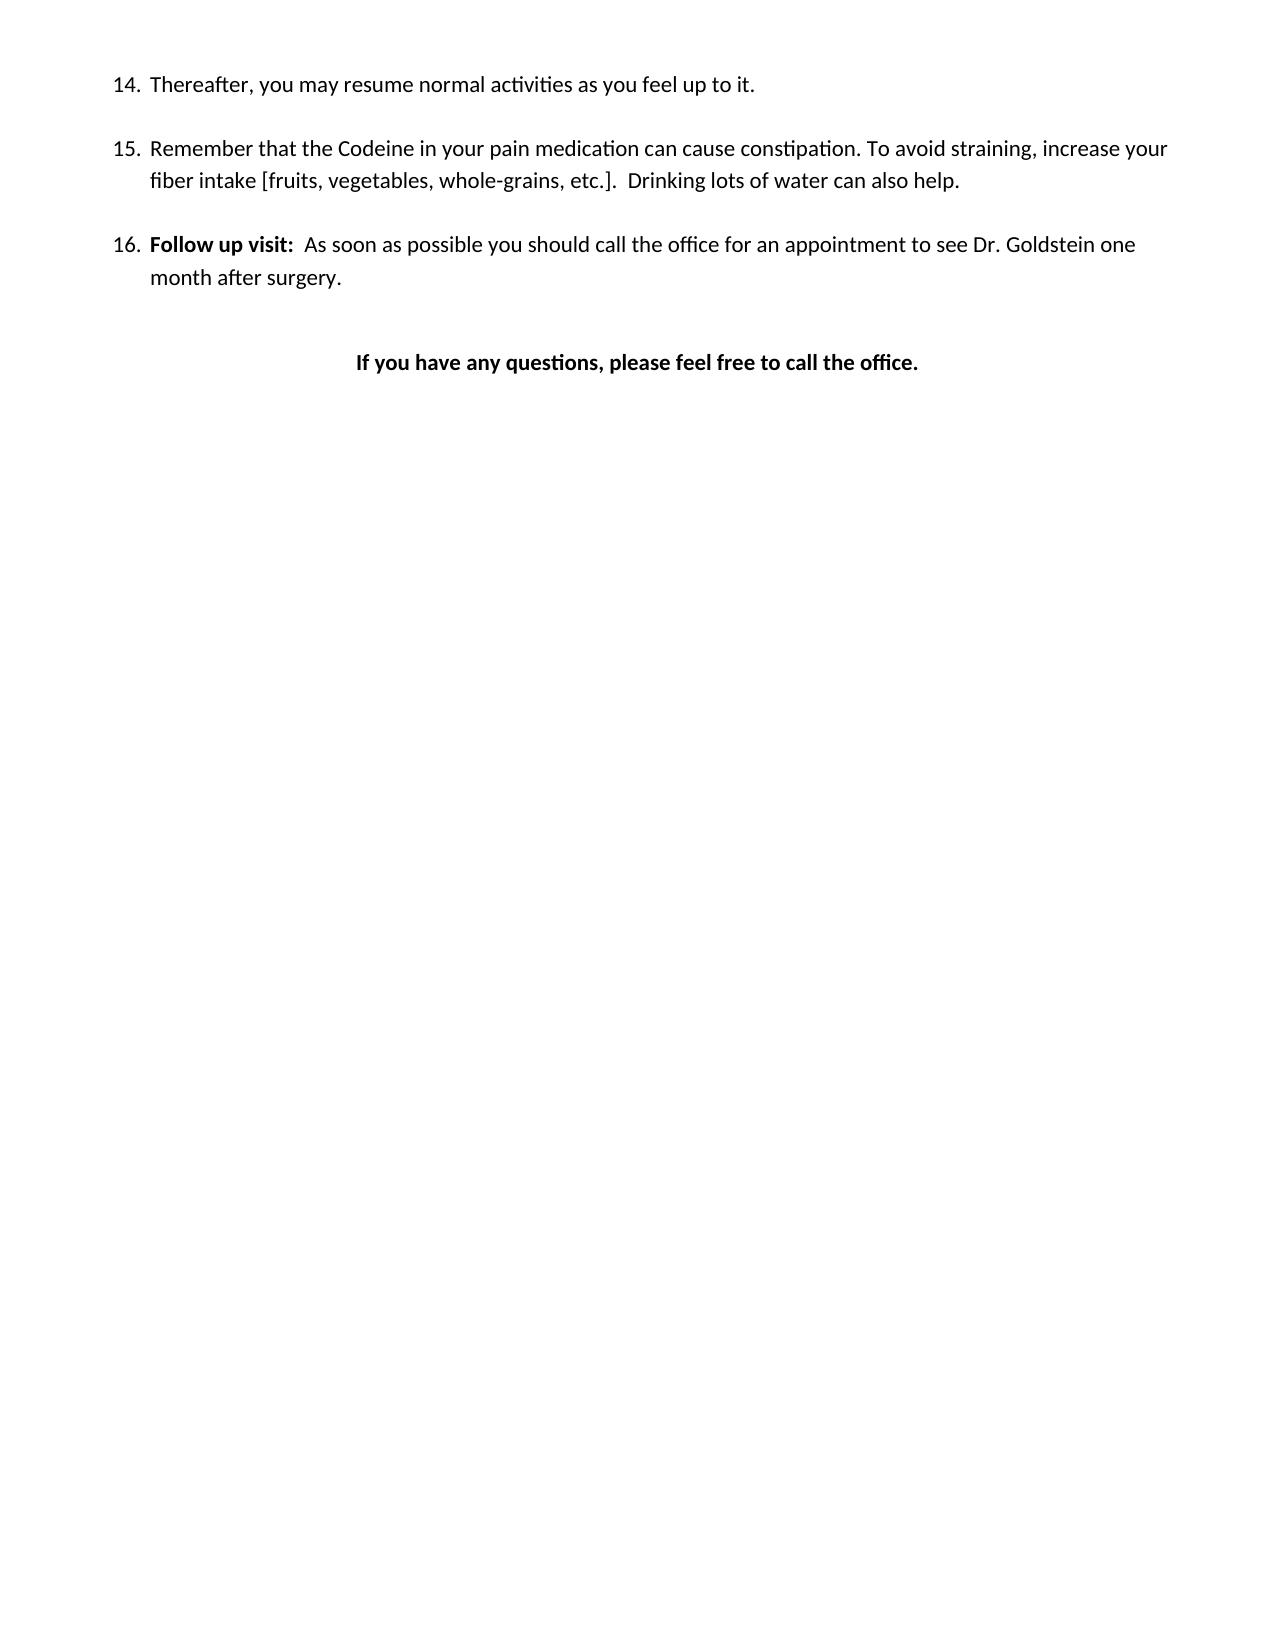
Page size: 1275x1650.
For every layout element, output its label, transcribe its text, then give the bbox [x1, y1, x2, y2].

text If you have any questions, please feel free to call the office. [75, 348, 1200, 376]
list Remember that the Codeine in your pain medication can cause constipation. To avoid straining, increase your fiber intake [fruits, vegetables, whole-grains, etc.]. Drinking lots of water can also help. [112, 134, 1200, 194]
list Thereafter, you may resume normal activities as you feel up to it. [112, 70, 1200, 98]
list Follow up visit: As soon as possible you should call the office for an appointment to see Dr. Goldstein one month after surgery. [112, 231, 1200, 291]
